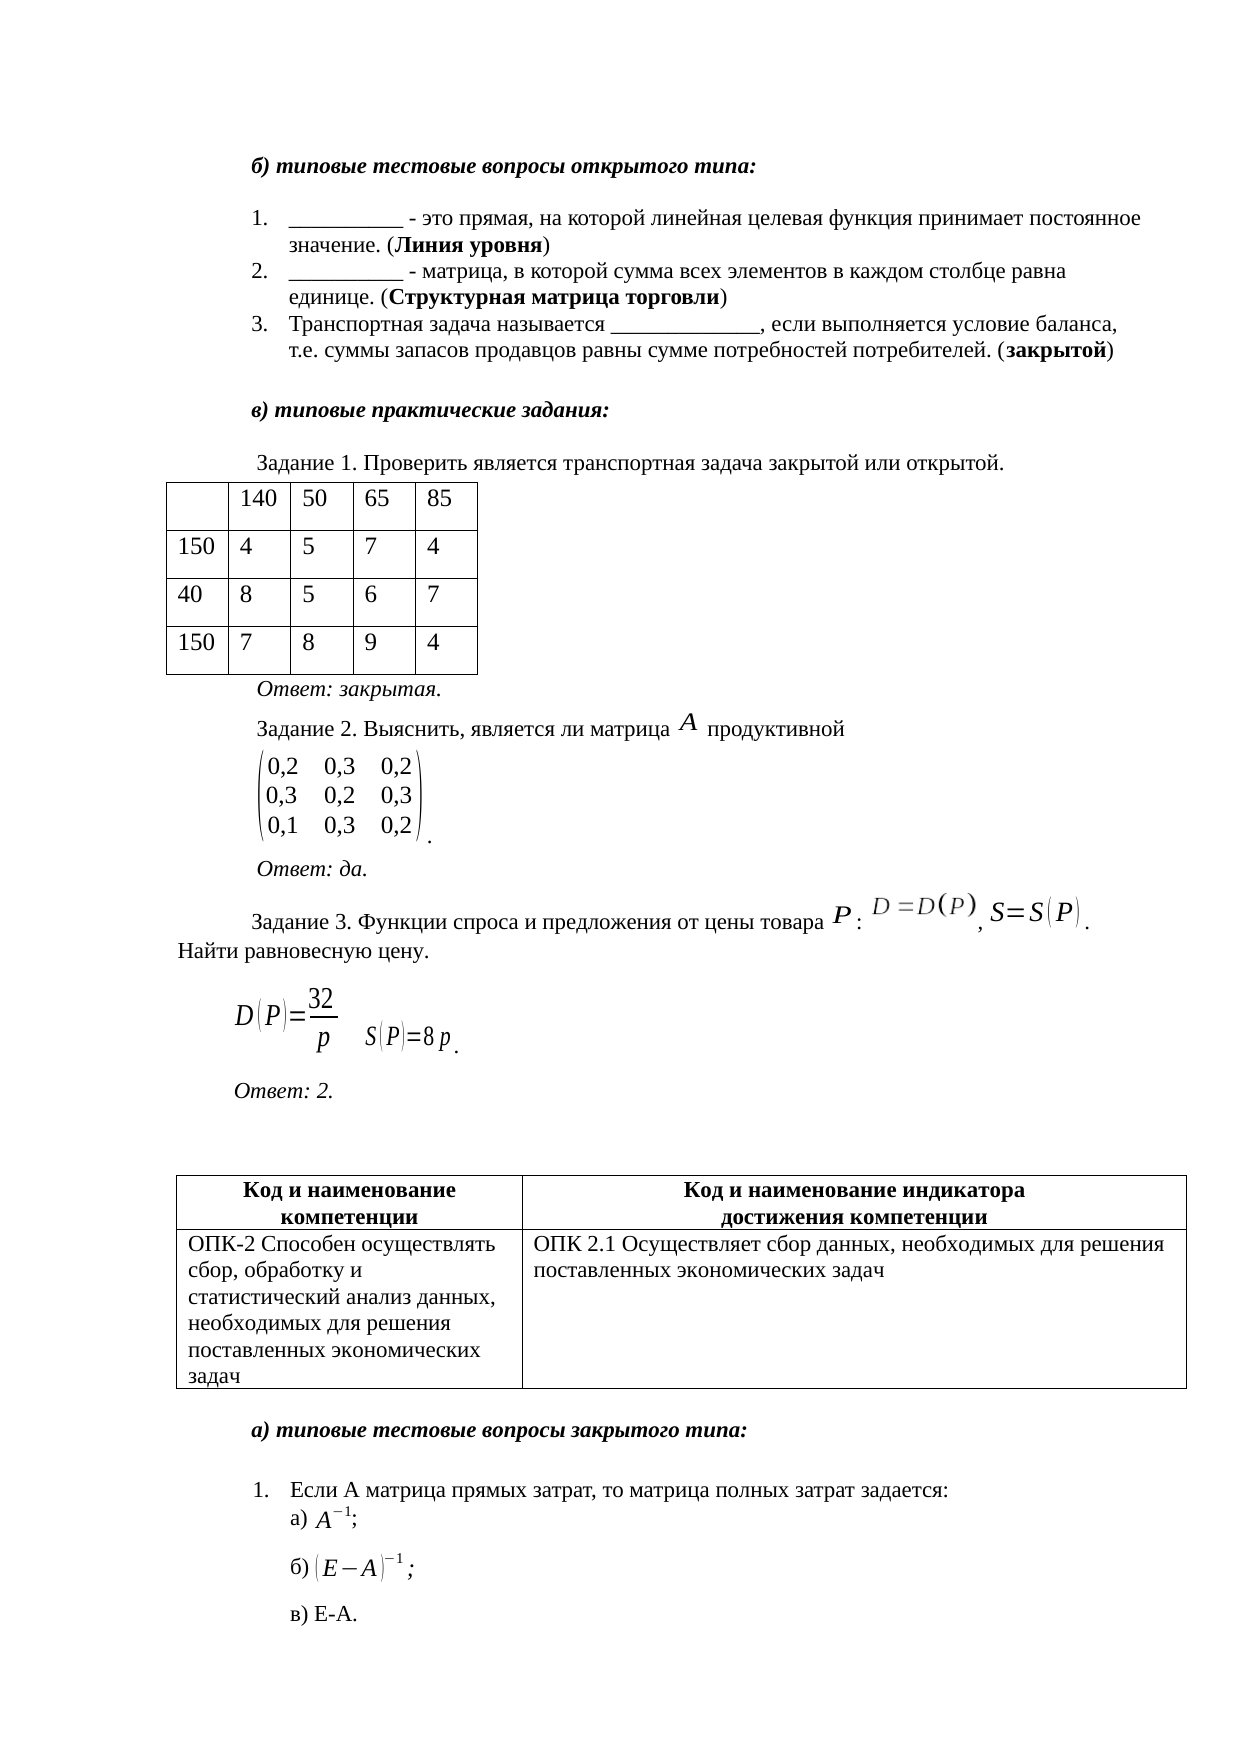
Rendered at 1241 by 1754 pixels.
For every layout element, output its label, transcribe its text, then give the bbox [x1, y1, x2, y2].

table_cell 4 [416, 627, 477, 674]
table_cell 9 [354, 627, 415, 674]
table_cell 4 [229, 531, 290, 578]
text в) Е-А. [290, 1600, 1152, 1626]
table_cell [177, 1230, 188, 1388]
table_header [167, 483, 228, 530]
table_cell 40 [167, 579, 228, 626]
text Ответ: 2. [177, 1078, 1152, 1104]
list Задание 1. Проверить является транспортная задача закрытой или открытой. [177, 449, 1152, 475]
text Задание 3. Функции спроса и предложения от цены товара : , . Найти равновесную цену. [177, 888, 1152, 963]
table_cell 5 [291, 579, 353, 626]
list Задание 2. Выяснить, является ли матрица продуктивной [177, 708, 1152, 741]
text б) [290, 1550, 1152, 1583]
table_cell ОПК 2.1 Осуществляет сбор данных, необходимых для решения поставленных экономических задач [523, 1230, 1186, 1388]
table_cell 5 [291, 531, 353, 578]
text а) типовые тестовые вопросы закрытого типа: [177, 1416, 1152, 1442]
table_cell 7 [229, 627, 290, 674]
table_cell 6 [354, 579, 415, 626]
list Если А матрица прямых затрат, то матрица полных затрат задается: [252, 1476, 1152, 1502]
list . [177, 748, 1152, 848]
text б) типовые тестовые вопросы открытого типа: [177, 152, 1152, 178]
text . [177, 982, 1152, 1059]
table_header 140 [229, 483, 290, 530]
table_header 85 [416, 483, 477, 530]
table_cell 7 [354, 531, 415, 578]
text в) типовые практические задания: [177, 396, 1152, 422]
list __________ - матрица, в которой сумма всех элементов в каждом столбце равна единице. (Структурная матрица торговли) [251, 257, 1152, 310]
table_header 50 [291, 483, 353, 530]
list Ответ: закрытая. [177, 675, 1152, 702]
table_header 65 [354, 483, 415, 530]
table_cell 7 [416, 579, 477, 626]
table_cell 4 [416, 531, 477, 578]
table_cell ОПК-2 Способен осуществлять сбор, обработку и статистический анализ данных, необходимых для решения поставленных экономических задач [240, 1230, 522, 1388]
table_cell 150 [167, 627, 228, 674]
table_header Код и наименование компетенции [177, 1176, 522, 1229]
table_cell 8 [291, 627, 353, 674]
table_cell 8 [229, 579, 290, 626]
text а) ; [290, 1502, 1152, 1533]
table_header Код и наименование индикатора достижения компетенции [523, 1176, 1186, 1229]
list Ответ: да. [177, 855, 1152, 881]
list __________ - это прямая, на которой линейная целевая функция принимает постоянное значение. (Линия уровня) [251, 204, 1152, 257]
list Транспортная задача называется _____________, если выполняется условие баланса, т.е. суммы запасов продавцов равны сумме потребностей потребителей. (закрытой) [251, 310, 1152, 362]
table_cell 150 [167, 531, 228, 578]
